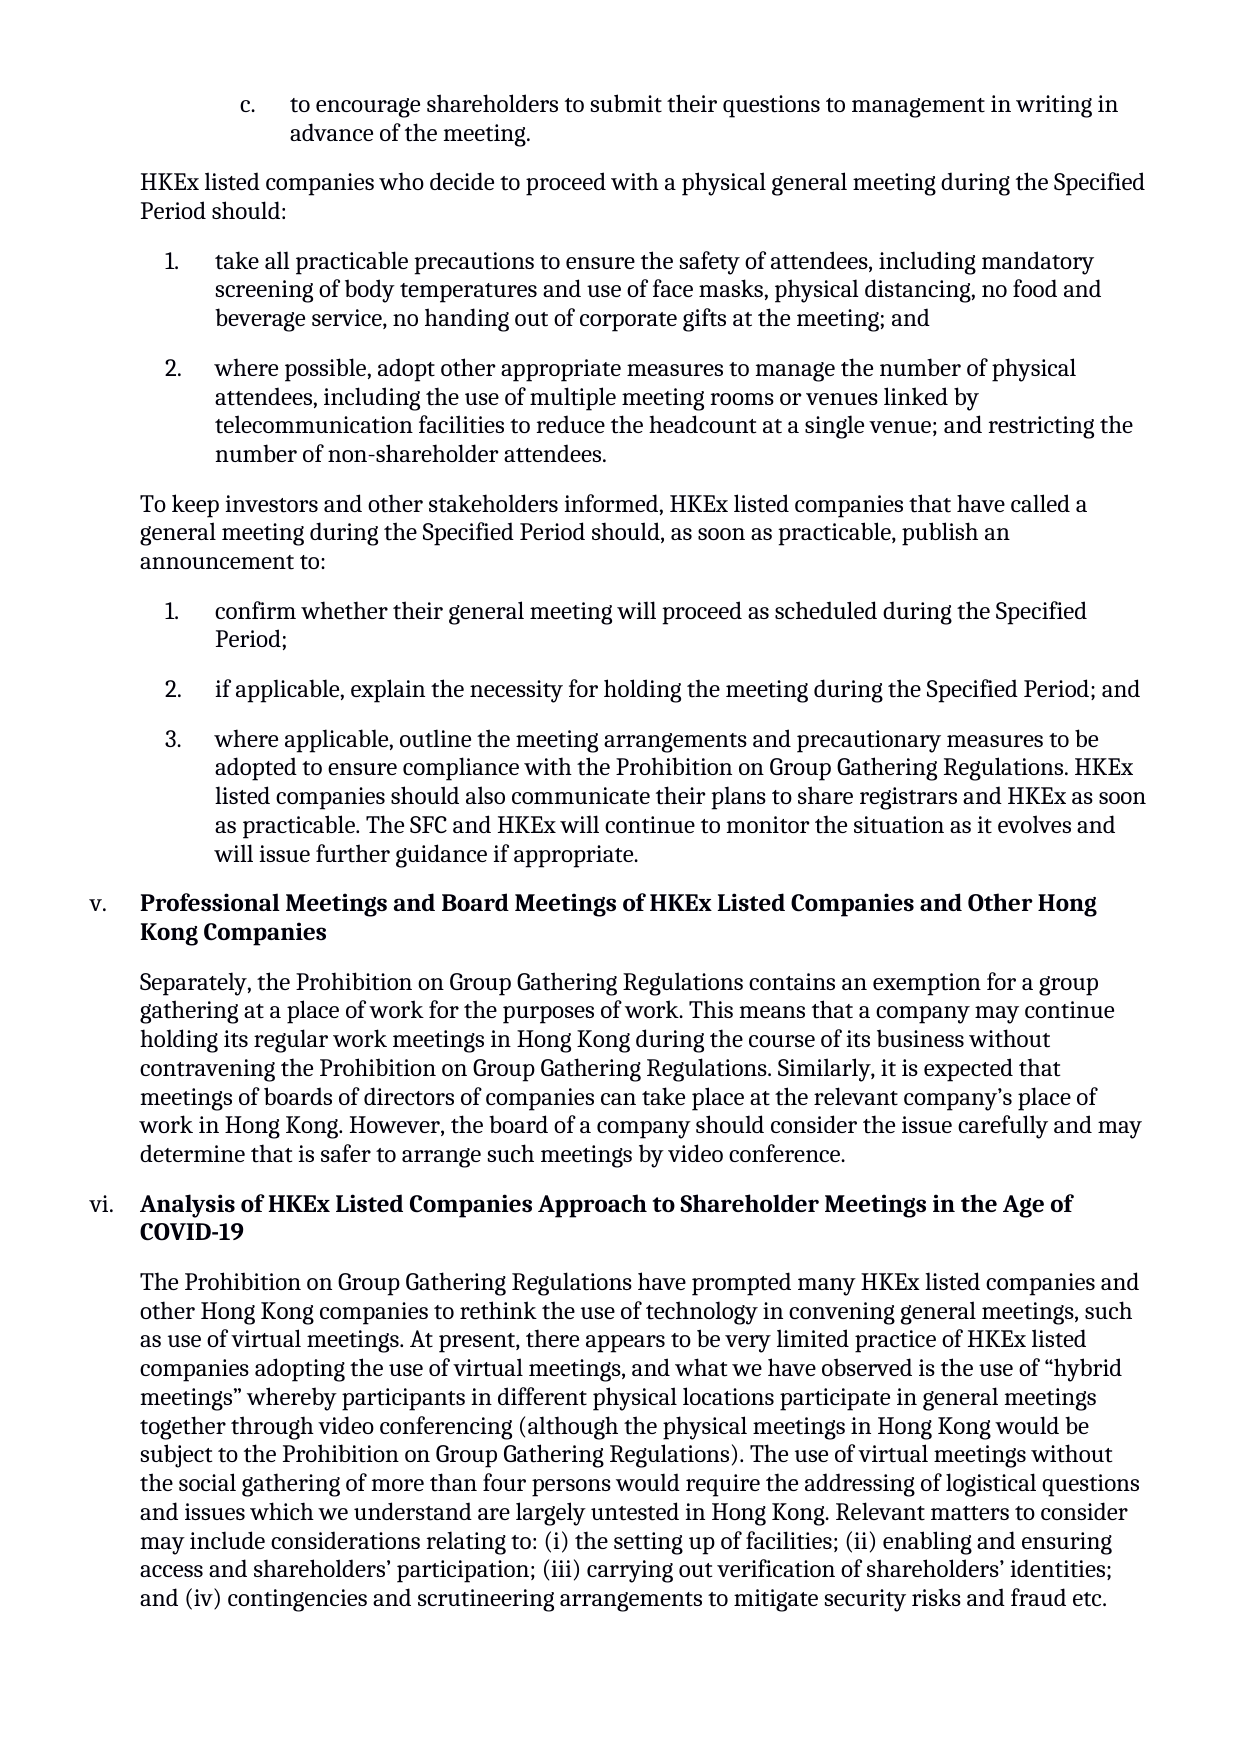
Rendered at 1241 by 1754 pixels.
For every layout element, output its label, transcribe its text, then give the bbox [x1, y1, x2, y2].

list Separately, the Prohibition on Group Gathering Regulations contains an exemption for a group gathering at a place of work for the purposes of work. This means that a company may continue holding its regular work meetings in Hong Kong during the course of its business without contravening the Prohibition on Group Gathering Regulations. Similarly, it is expected that meetings of boards of directors of companies can take place at the relevant company’s place of work in Hong Kong. However, the board of a company should consider the issue carefully and may determine that is safer to arrange such meetings by video conference. [90, 967, 1150, 1169]
list Professional Meetings and Board Meetings of HKEx Listed Companies and Other Hong Kong Companies [90, 889, 1150, 947]
list confirm whether their general meeting will proceed as scheduled during the Specified Period; [165, 597, 1150, 654]
list HKEx listed companies who decide to proceed with a physical general meeting during the Specified Period should: [90, 168, 1150, 226]
list if applicable, explain the necessity for holding the meeting during the Specified Period; and [165, 675, 1150, 704]
list Analysis of HKEx Listed Companies Approach to Shareholder Meetings in the Age of COVID-19 [90, 1189, 1150, 1247]
list where applicable, outline the meeting arrangements and precautionary measures to be adopted to ensure compliance with the Prohibition on Group Gathering Regulations. HKEx listed companies should also communicate their plans to share registrars and HKEx as soon as practicable. The SFC and HKEx will continue to monitor the situation as it evolves and will issue further guidance if appropriate. [165, 724, 1150, 868]
list To keep investors and other stakeholders informed, HKEx listed companies that have called a general meeting during the Specified Period should, as soon as practicable, publish an announcement to: [90, 489, 1150, 576]
list where possible, adopt other appropriate measures to manage the number of physical attendees, including the use of multiple meeting rooms or venues linked by telecommunication facilities to reduce the headcount at a single venue; and restricting the number of non-shareholder attendees. [165, 354, 1150, 469]
list take all practicable precautions to ensure the safety of attendees, including mandatory screening of body temperatures and use of face masks, physical distancing, no food and beverage service, no handing out of corporate gifts at the meeting; and [165, 247, 1150, 333]
list to encourage shareholders to submit their questions to management in writing in advance of the meeting. [240, 90, 1150, 147]
list The Prohibition on Group Gathering Regulations have prompted many HKEx listed companies and other Hong Kong companies to rethink the use of technology in convening general meetings, such as use of virtual meetings. At present, there appears to be very limited practice of HKEx listed companies adopting the use of virtual meetings, and what we have observed is the use of “hybrid meetings” whereby participants in different physical locations participate in general meetings together through video conferencing (although the physical meetings in Hong Kong would be subject to the Prohibition on Group Gathering Regulations). The use of virtual meetings without the social gathering of more than four persons would require the addressing of logistical questions and issues which we understand are largely untested in Hong Kong. Relevant matters to consider may include considerations relating to: (i) the setting up of facilities; (ii) enabling and ensuring access and shareholders’ participation; (iii) carrying out verification of shareholders’ identities; and (iv) contingencies and scrutineering arrangements to mitigate security risks and fraud etc. [90, 1268, 1150, 1613]
